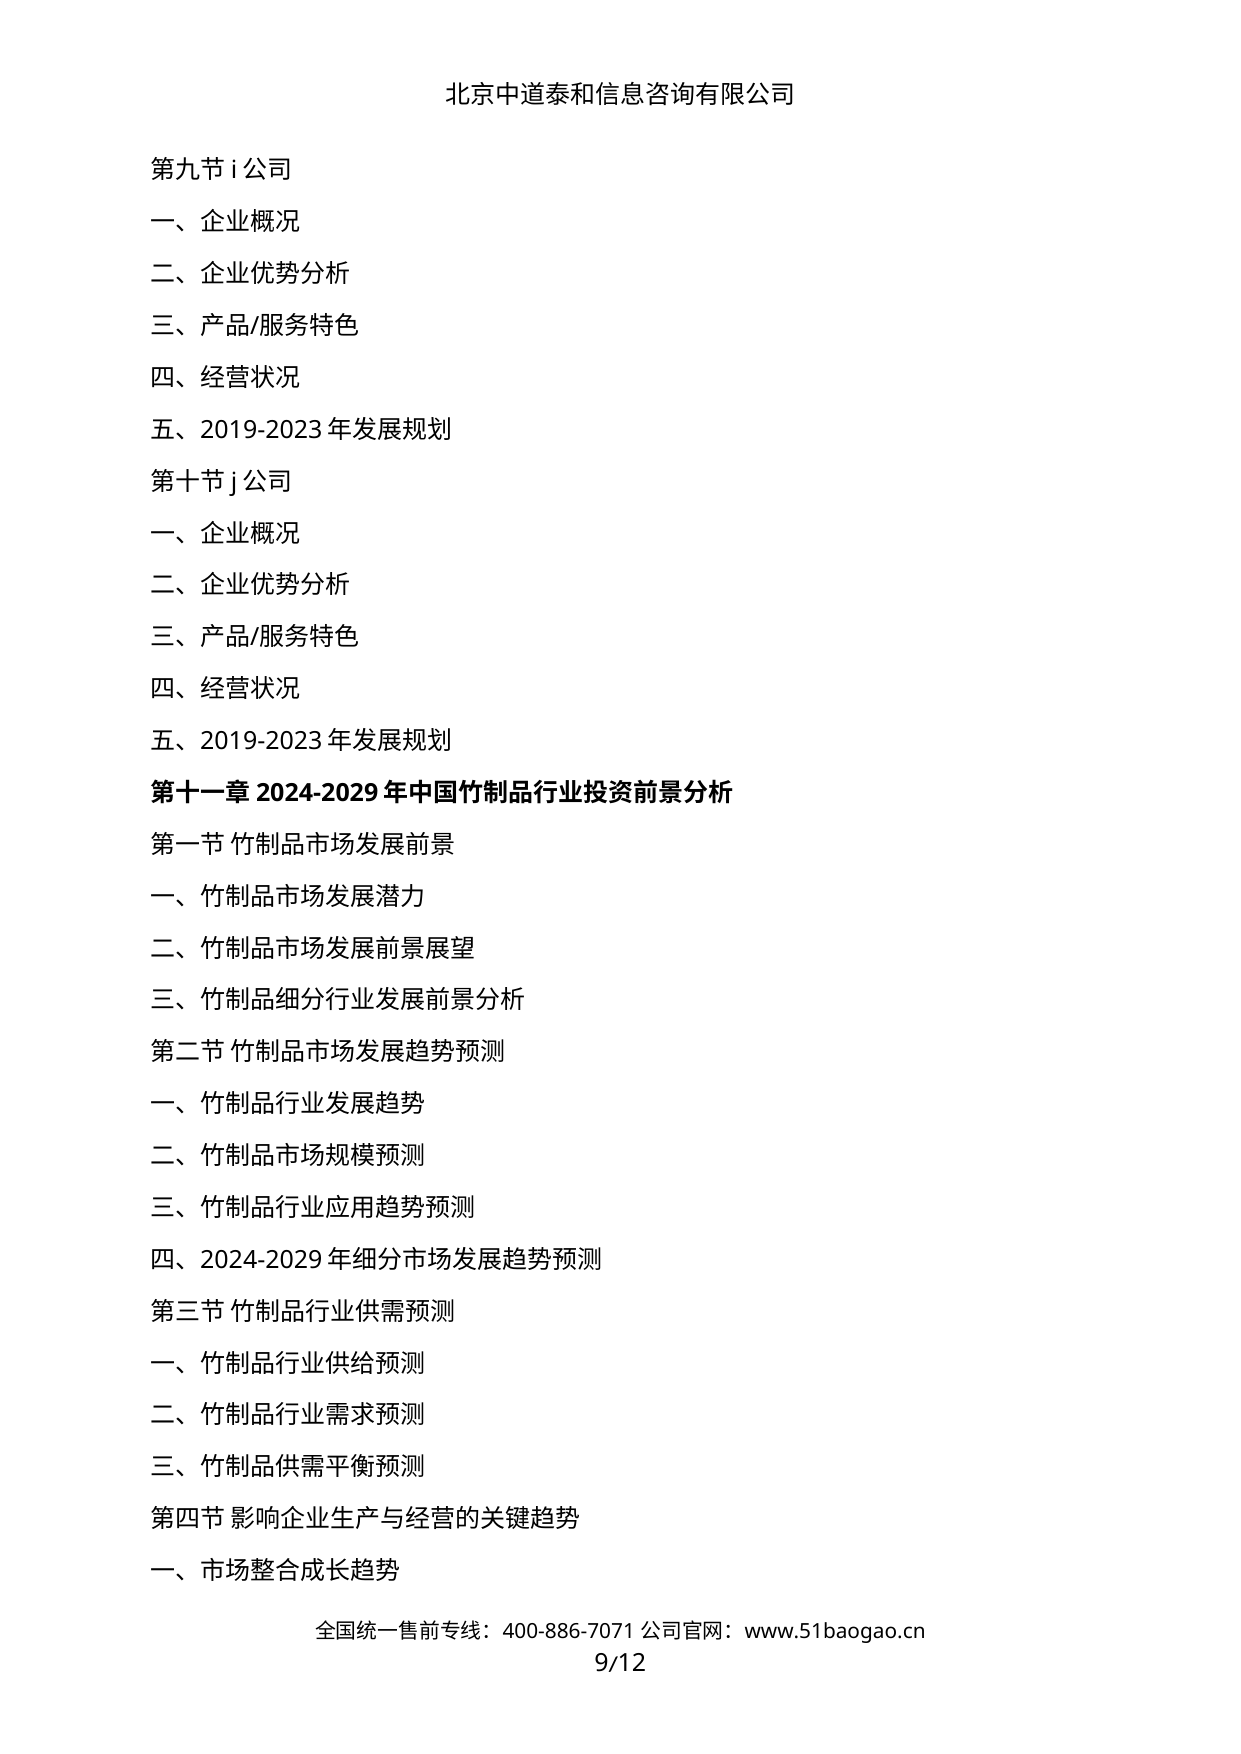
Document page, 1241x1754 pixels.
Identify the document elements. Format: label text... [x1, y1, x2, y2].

text 三、竹制品细分行业发展前景分析 [150, 980, 1090, 1016]
text 第十节 j公司 [150, 461, 1090, 497]
text 二、竹制品市场规模预测 [150, 1136, 1090, 1172]
text 一、竹制品行业发展趋势 [150, 1084, 1090, 1120]
text 二、企业优势分析 [150, 254, 1090, 290]
text 一、市场整合成长趋势 [150, 1551, 1090, 1587]
text 一、企业概况 [150, 513, 1090, 549]
text 第三节 竹制品行业供需预测 [150, 1291, 1090, 1327]
text 一、竹制品市场发展潜力 [150, 876, 1090, 912]
text 第二节 竹制品市场发展趋势预测 [150, 1032, 1090, 1068]
text 二、企业优势分析 [150, 565, 1090, 601]
text 一、企业概况 [150, 202, 1090, 238]
text 第十一章 2024-2029年中国竹制品行业投资前景分析 [150, 772, 1090, 809]
text 五、2019-2023年发展规划 [150, 409, 1090, 446]
text 三、产品/服务特色 [150, 617, 1090, 653]
text 一、竹制品行业供给预测 [150, 1343, 1090, 1379]
text 三、竹制品供需平衡预测 [150, 1447, 1090, 1483]
text 四、经营状况 [150, 669, 1090, 705]
text 五、2019-2023年发展规划 [150, 721, 1090, 757]
text 第四节 影响企业生产与经营的关键趋势 [150, 1499, 1090, 1535]
text 二、竹制品市场发展前景展望 [150, 928, 1090, 964]
text 三、产品/服务特色 [150, 306, 1090, 342]
text 三、竹制品行业应用趋势预测 [150, 1187, 1090, 1224]
text 二、竹制品行业需求预测 [150, 1395, 1090, 1431]
text 四、2024-2029年细分市场发展趋势预测 [150, 1239, 1090, 1276]
text 四、经营状况 [150, 357, 1090, 394]
text 第九节 i公司 [150, 150, 1090, 186]
text 第一节 竹制品市场发展前景 [150, 824, 1090, 861]
